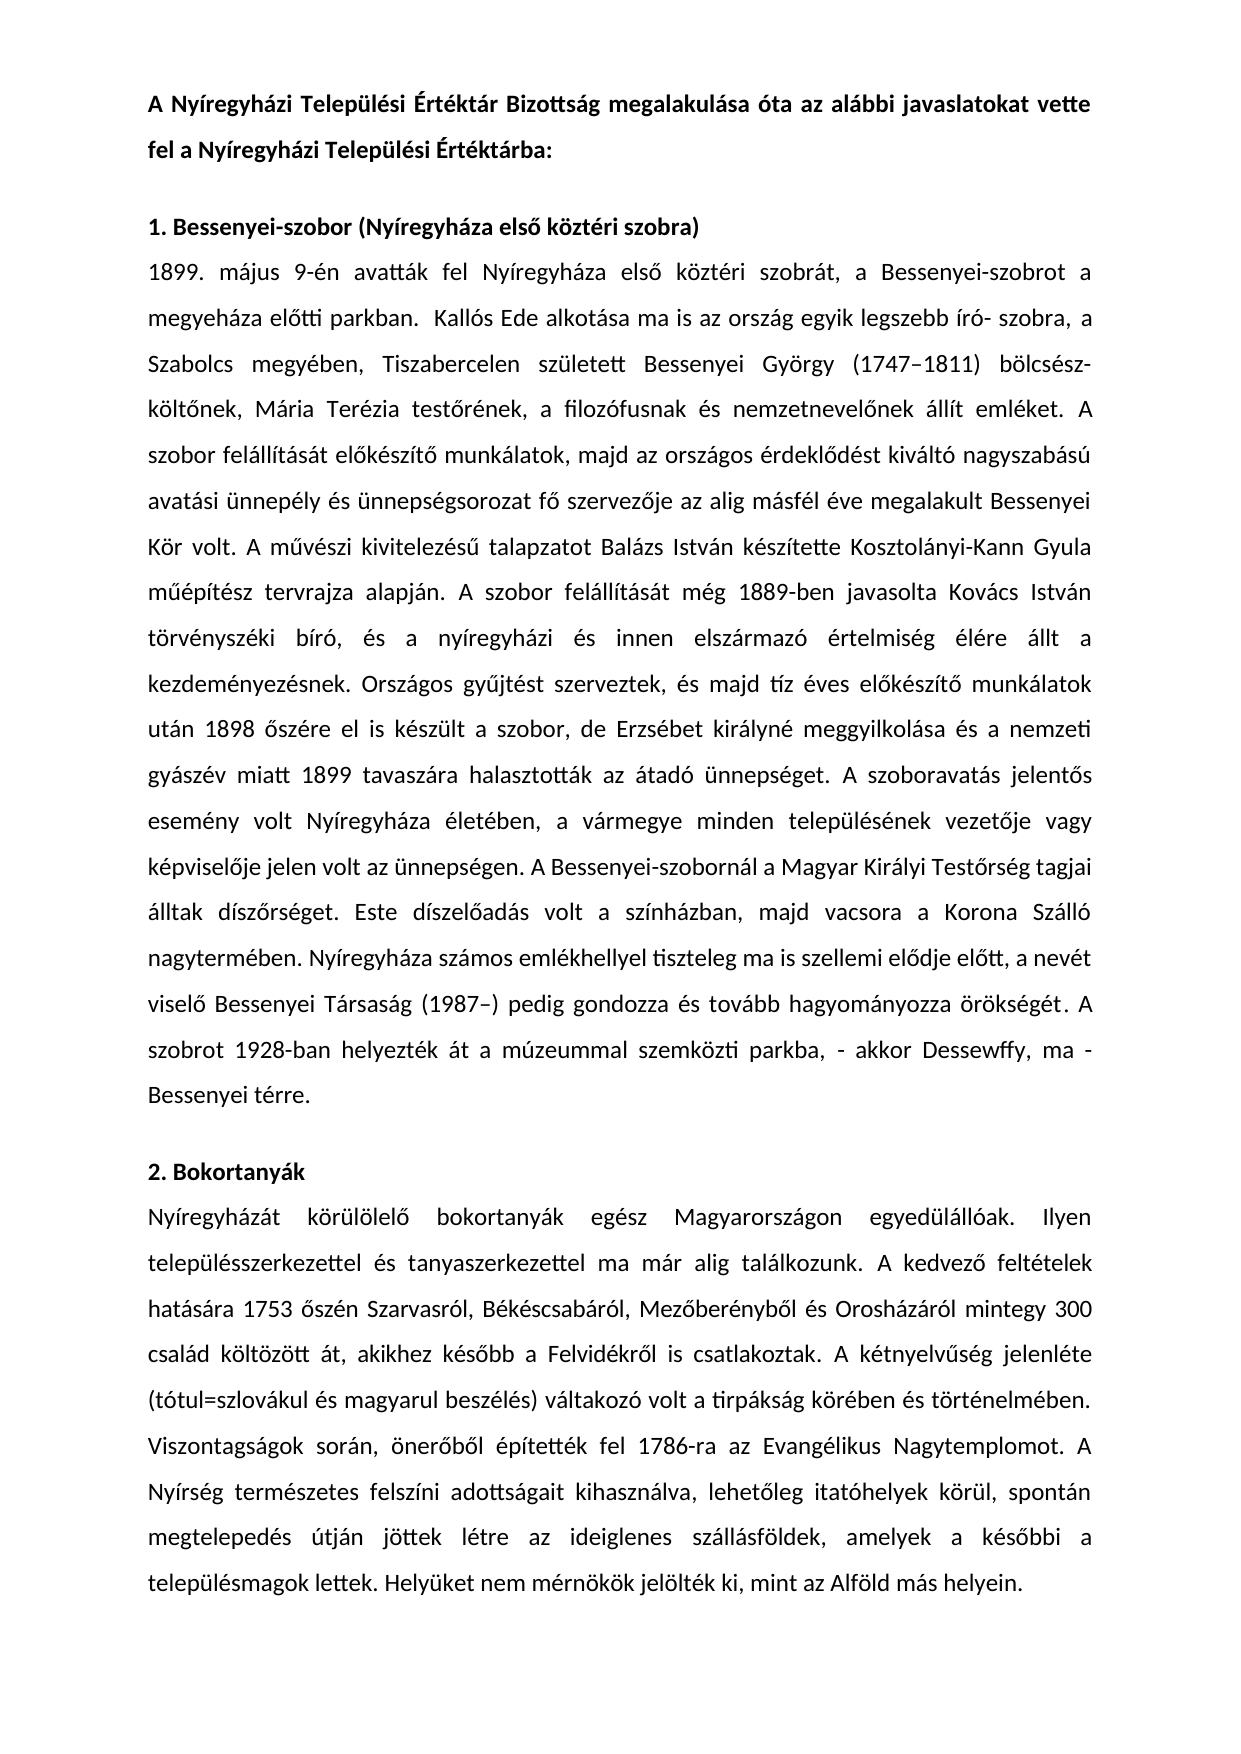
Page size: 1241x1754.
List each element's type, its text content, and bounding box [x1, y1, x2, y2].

text 1899. május 9-én avatták fel Nyíregyháza első köztéri szobrát, a Bessenyei-szobrot a megyeháza előtti parkban. Kallós Ede alkotása ma is az ország egyik legszebb író- szobra, a Szabolcs megyében, Tiszabercelen született Bessenyei György (1747–1811) bölcsész-költőnek, Mária Terézia testőrének, a filozófusnak és nemzetnevelőnek állít emléket. A szobor felállítását előkészítő munkálatok, majd az országos érdeklődést kiváltó nagyszabású avatási ünnepély és ünnepségsorozat fő szervezője az alig másfél éve megalakult Bessenyei Kör volt. A művészi kivitelezésű talapzatot Balázs István készítette Kosztolányi-Kann Gyula műépítész tervrajza alapján. A szobor felállítását még 1889-ben javasolta Kovács István törvényszéki bíró, és a nyíregyházi és innen elszármazó értelmiség élére állt a kezdeményezésnek. Országos gyűjtést szerveztek, és majd tíz éves előkészítő munkálatok után 1898 őszére el is készült a szobor, de Erzsébet királyné meggyilkolása és a nemzeti gyászév miatt 1899 tavaszára halasztották az átadó ünnepséget. A szoboravatás jelentős esemény volt Nyíregyháza életében, a vármegye minden településének vezetője vagy képviselője jelen volt az ünnepségen. A Bessenyei-szobornál a Magyar Királyi Testőrség tagjai álltak díszőrséget. Este díszelőadás volt a színházban, majd vacsora a Korona Szálló nagytermében. Nyíregyháza számos emlékhellyel tiszteleg ma is szellemi elődje előtt, a nevét viselő Bessenyei Társaság (1987–) pedig gondozza és tovább hagyományozza örökségét. A szobrot 1928-ban helyezték át a múzeummal szemközti parkba, - akkor Dessewffy, ma -Bessenyei térre. [148, 256, 1093, 1110]
text A Nyíregyházi Települési Értéktár Bizottság megalakulása óta az alábbi javaslatokat vette fel a Nyíregyházi Települési Értéktárba: [148, 89, 1093, 165]
text 2. Bokortanyák [148, 1156, 1093, 1186]
text 1. Bessenyei-szobor (Nyíregyháza első köztéri szobra) [148, 211, 1093, 241]
text Nyíregyházát körülölelő bokortanyák egész Magyarországon egyedülállóak. Ilyen településszerkezettel és tanyaszerkezettel ma már alig találkozunk. A kedvező feltételek hatására 1753 őszén Szarvasról, Békéscsabáról, Mezőberényből és Orosházáról mintegy 300 család költözött át, akikhez később a Felvidékről is csatlakoztak. A kétnyelvűség jelenléte (tótul=szlovákul és magyarul beszélés) váltakozó volt a tirpákság körében és történelmében. Viszontagságok során, önerőből építették fel 1786-ra az Evangélikus Nagytemplomot. A Nyírség természetes felszíni adottságait kihasználva, lehetőleg itatóhelyek körül, spontán megtelepedés útján jöttek létre az ideiglenes szállásföldek, amelyek a későbbi a településmagok lettek. Helyüket nem mérnökök jelölték ki, mint az Alföld más helyein. [148, 1201, 1093, 1598]
